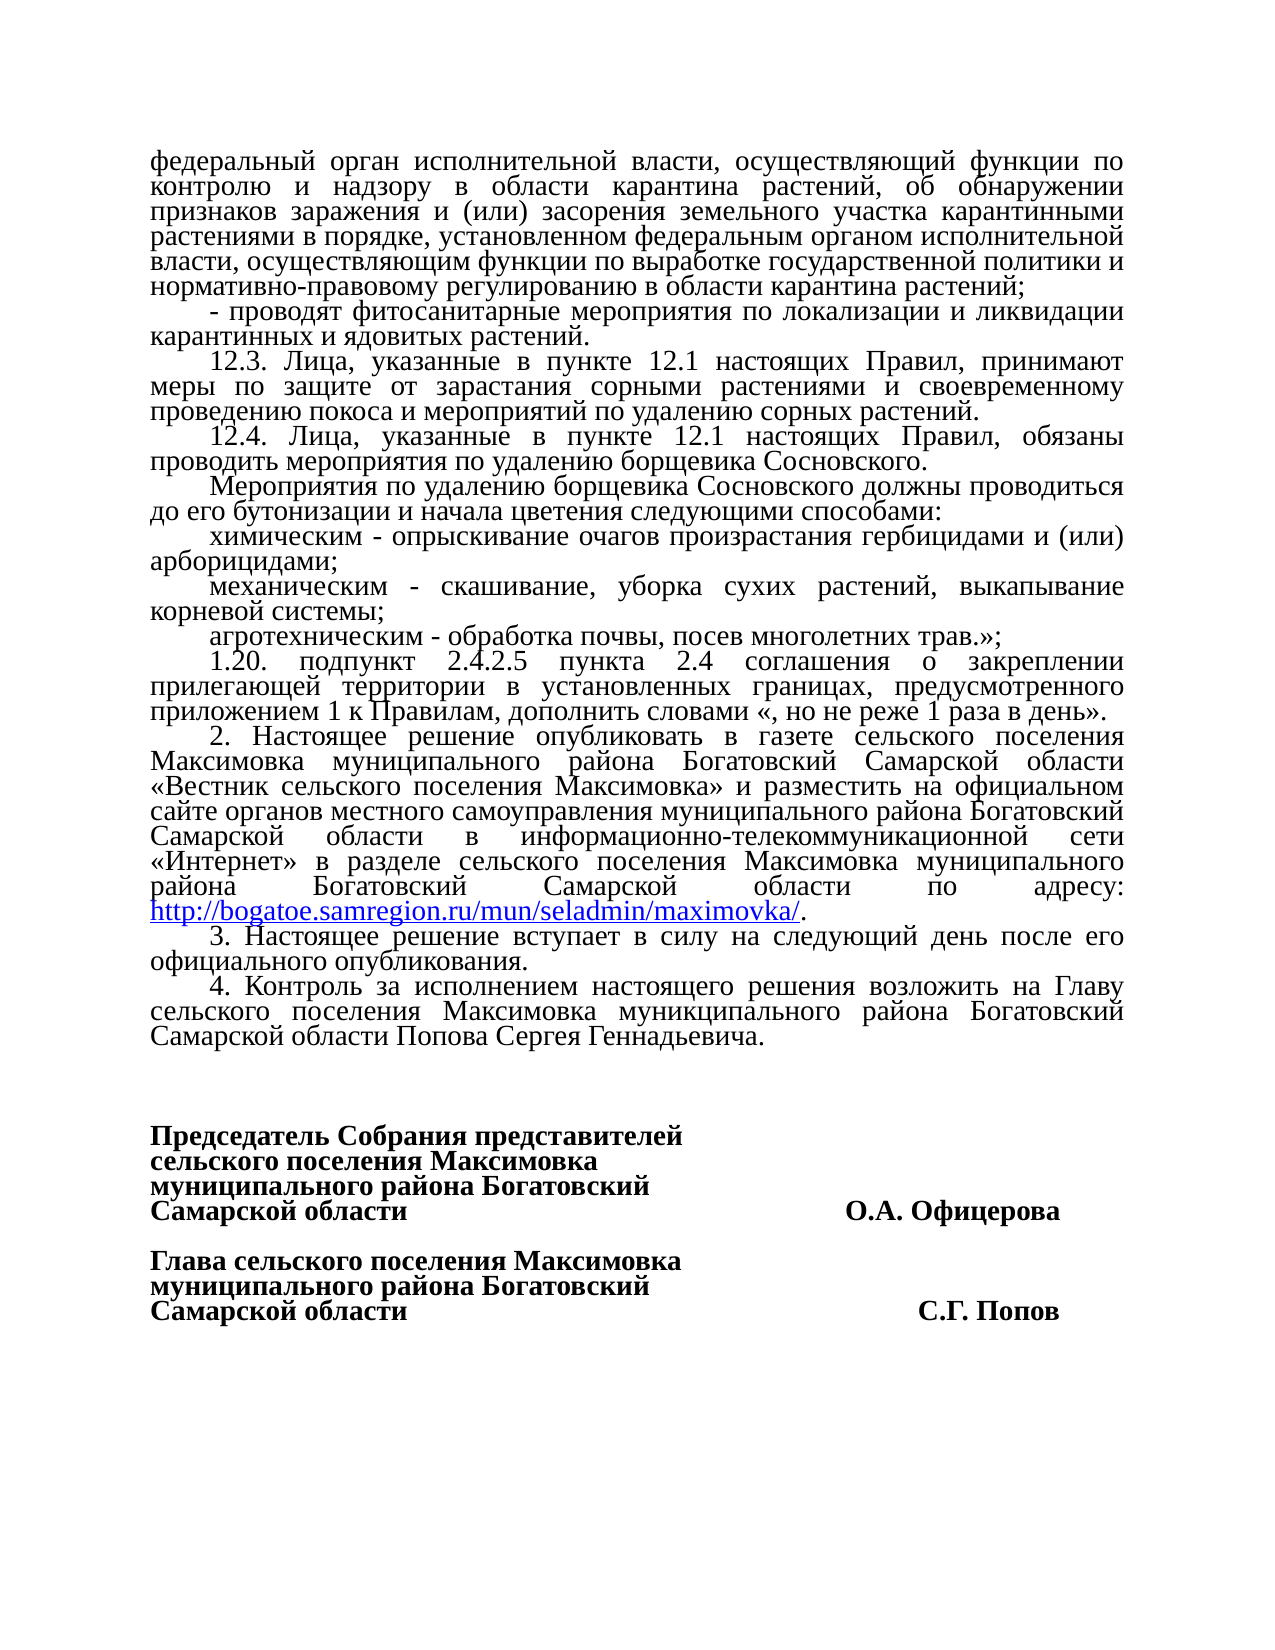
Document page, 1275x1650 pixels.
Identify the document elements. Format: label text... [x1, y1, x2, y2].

text муниципального района Богатовский [150, 1175, 1125, 1200]
text 2. Настоящее решение опубликовать в газете сельского поселения Максимовка муниципального района Богатовский Самарской области «Вестник сельского поселения Максимовка» и разместить на официальном сайте органов местного самоуправления муниципального района Богатовский Самарской области в информационно-телекоммуникационной сети «Интернет» в разделе сельского поселения Максимовка муниципального района Богатовский Самарской области по адресу: http://bogatoe.samregion.ru/mun/seladmin/maximovka/. [150, 725, 1125, 925]
text Самарской области О.А. Офицерова [945, 1200, 1125, 1225]
text сельского поселения Максимовка [150, 1150, 1125, 1175]
text 3. Настоящее решение вступает в силу на следующий день после его официального опубликования. [150, 925, 1125, 975]
text 12.4. Лица, указанные в пункте 12.1 настоящих Правил, обязаны проводить мероприятия по удалению борщевика Сосновского. [150, 425, 1125, 475]
text 1.20. подпункт 2.4.2.5 пункта 2.4 соглашения о закреплении прилегающей территории в установленных границах, предусмотренного приложением 1 к Правилам, дополнить словами «, но не реже 1 раза в день». [150, 650, 1125, 725]
text - проводят фитосанитарные мероприятия по локализации и ликвидации карантинных и ядовитых растений. [150, 300, 1125, 350]
text Самарской области О.А. Офицерова [150, 1200, 941, 1225]
text химическим - опрыскивание очагов произрастания гербицидами и (или) арборицидами; [150, 525, 1125, 575]
text муниципального района Богатовский [150, 1275, 1125, 1300]
text Мероприятия по удалению борщевика Сосновского должны проводиться до его бутонизации и начала цветения следующими способами: [150, 475, 1125, 525]
text агротехническим - обработка почвы, посев многолетних трав.»; [150, 625, 1125, 650]
text Глава сельского поселения Максимовка [150, 1250, 1125, 1275]
text 12.3. Лица, указанные в пункте 12.1 настоящих Правил, принимают меры по защите от зарастания сорными растениями и своевременному проведению покоса и мероприятий по удалению сорных растений. [150, 350, 1125, 425]
text механическим - скашивание, уборка сухих растений, выкапывание корневой системы; [150, 575, 1125, 625]
text Самарской области С.Г. Попов [150, 1300, 1125, 1325]
text Председатель Собрания представителей [150, 1125, 1125, 1150]
text 4. Контроль за исполнением настоящего решения возложить на Главу сельского поселения Максимовка муникципального района Богатовский Самарской области Попова Сергея Геннадьевича. [150, 975, 1125, 1050]
